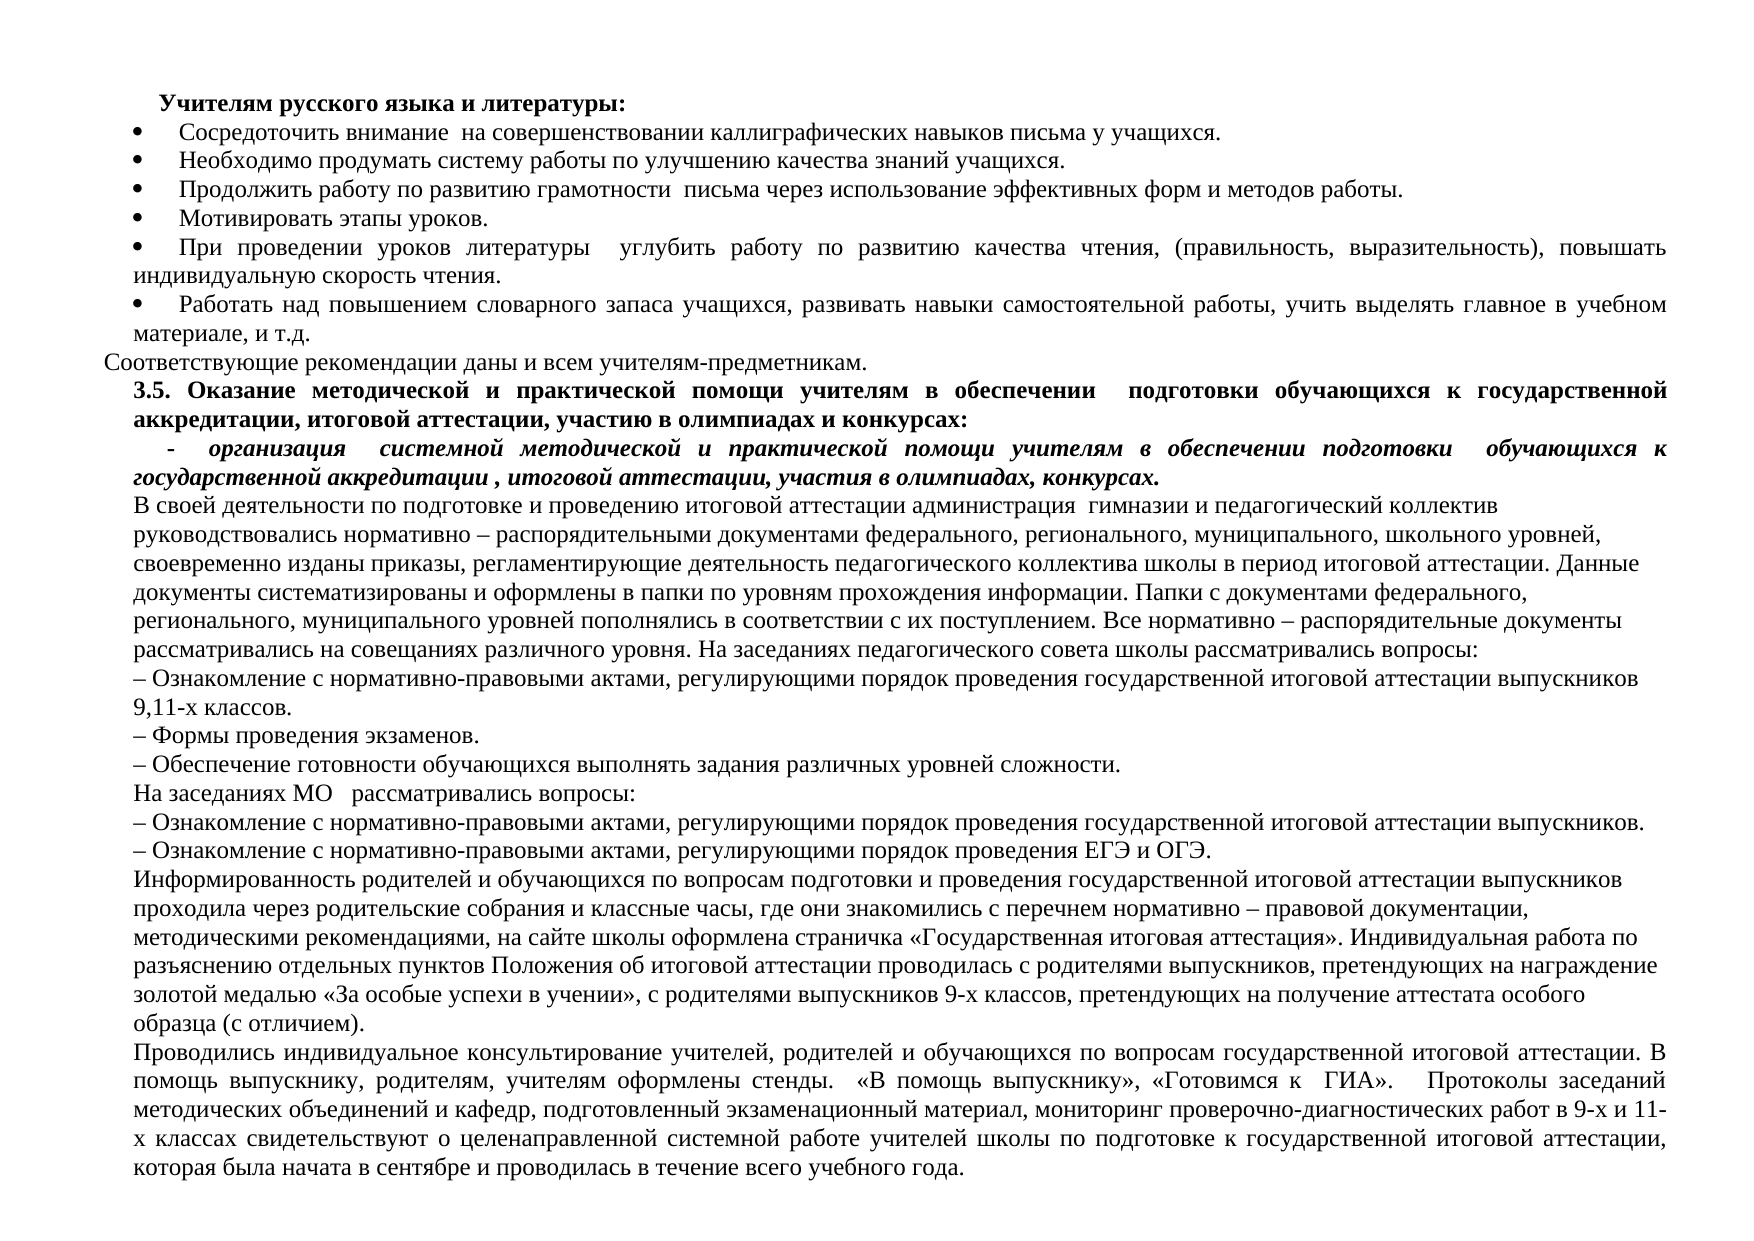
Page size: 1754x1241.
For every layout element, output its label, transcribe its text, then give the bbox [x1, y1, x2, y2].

text – Ознакомление с нормативно-правовыми актами, регулирующими порядок проведения ЕГЭ и ОГЭ. [133, 835, 1668, 864]
text Проводились индивидуальное консультирование учителей, родителей и обучающихся по вопросам государственной итоговой аттестации. В помощь выпускнику, родителям, учителям оформлены стенды. «В помощь выпускнику», «Готовимся к ГИА». Протоколы заседаний методических объединений и кафедр, подготовленный экзаменационный материал, мониторинг проверочно-диагностических работ в 9-х и 11-х классах свидетельствуют о целенаправленной системной работе учителей школы по подготовке к государственной итоговой аттестации, которая была начата в сентябре и проводилась в течение всего учебного года. [133, 1037, 1668, 1180]
text На заседаниях МО рассматривались вопросы: [133, 778, 1668, 807]
list Сосредоточить внимание на совершенствовании каллиграфических навыков письма у учащихся. [133, 117, 1668, 145]
list Работать над повышением словарного запаса учащихся, развивать навыки самостоятельной работы, учить выделять главное в учебном материале, и т.д. [133, 289, 1668, 347]
text Соответствующие рекомендации даны и всем учителям-предметникам. [103, 347, 1668, 375]
text 3.5. Оказание методической и практической помощи учителям в обеспечении подготовки обучающихся к государственной аккредитации, итоговой аттестации, участию в олимпиадах и конкурсах: [133, 375, 1668, 433]
text – Ознакомление с нормативно-правовыми актами, регулирующими порядок проведения государственной итоговой аттестации выпускников 9,11-х классов. [133, 663, 1668, 720]
text Учителям русского языка и литературы: [133, 88, 1668, 117]
list Мотивировать этапы уроков. [133, 203, 1668, 232]
text - организация системной методической и практической помощи учителям в обеспечении подготовки обучающихся к государственной аккредитации , итоговой аттестации, участия в олимпиадах, конкурсах. [133, 433, 1668, 490]
text – Ознакомление с нормативно-правовыми актами, регулирующими порядок проведения государственной итоговой аттестации выпускников. [133, 807, 1668, 835]
text – Формы проведения экзаменов. [133, 720, 1668, 749]
list Продолжить работу по развитию грамотности письма через использование эффективных форм и методов работы. [133, 174, 1668, 203]
text В своей деятельности по подготовке и проведению итоговой аттестации администрация гимназии и педагогический коллектив руководствовались нормативно – распорядительными документами федерального, регионального, муниципального, школьного уровней, своевременно изданы приказы, регламентирующие деятельность педагогического коллектива школы в период итоговой аттестации. Данные документы систематизированы и оформлены в папки по уровням прохождения информации. Папки с документами федерального, регионального, муниципального уровней пополнялись в соответствии с их поступлением. Все нормативно – распорядительные документы рассматривались на совещаниях различного уровня. На заседаниях педагогического совета школы рассматривались вопросы: [133, 490, 1668, 663]
list При проведении уроков литературы углубить работу по развитию качества чтения, (правильность, выразительность), повышать индивидуальную скорость чтения. [133, 232, 1668, 289]
text Информированность родителей и обучающихся по вопросам подготовки и проведения государственной итоговой аттестации выпускников проходила через родительские собрания и классные часы, где они знакомились с перечнем нормативно – правовой документации, методическими рекомендациями, на сайте школы оформлена страничка «Государственная итоговая аттестация». Индивидуальная работа по разъяснению отдельных пунктов Положения об итоговой аттестации проводилась с родителями выпускников, претендующих на награждение золотой медалью «За особые успехи в учении», с родителями выпускников 9-х классов, претендующих на получение аттестата особого образца (с отличием). [133, 864, 1668, 1037]
text – Обеспечение готовности обучающихся выполнять задания различных уровней сложности. [133, 749, 1668, 778]
list Необходимо продумать систему работы по улучшению качества знаний учащихся. [133, 145, 1668, 174]
